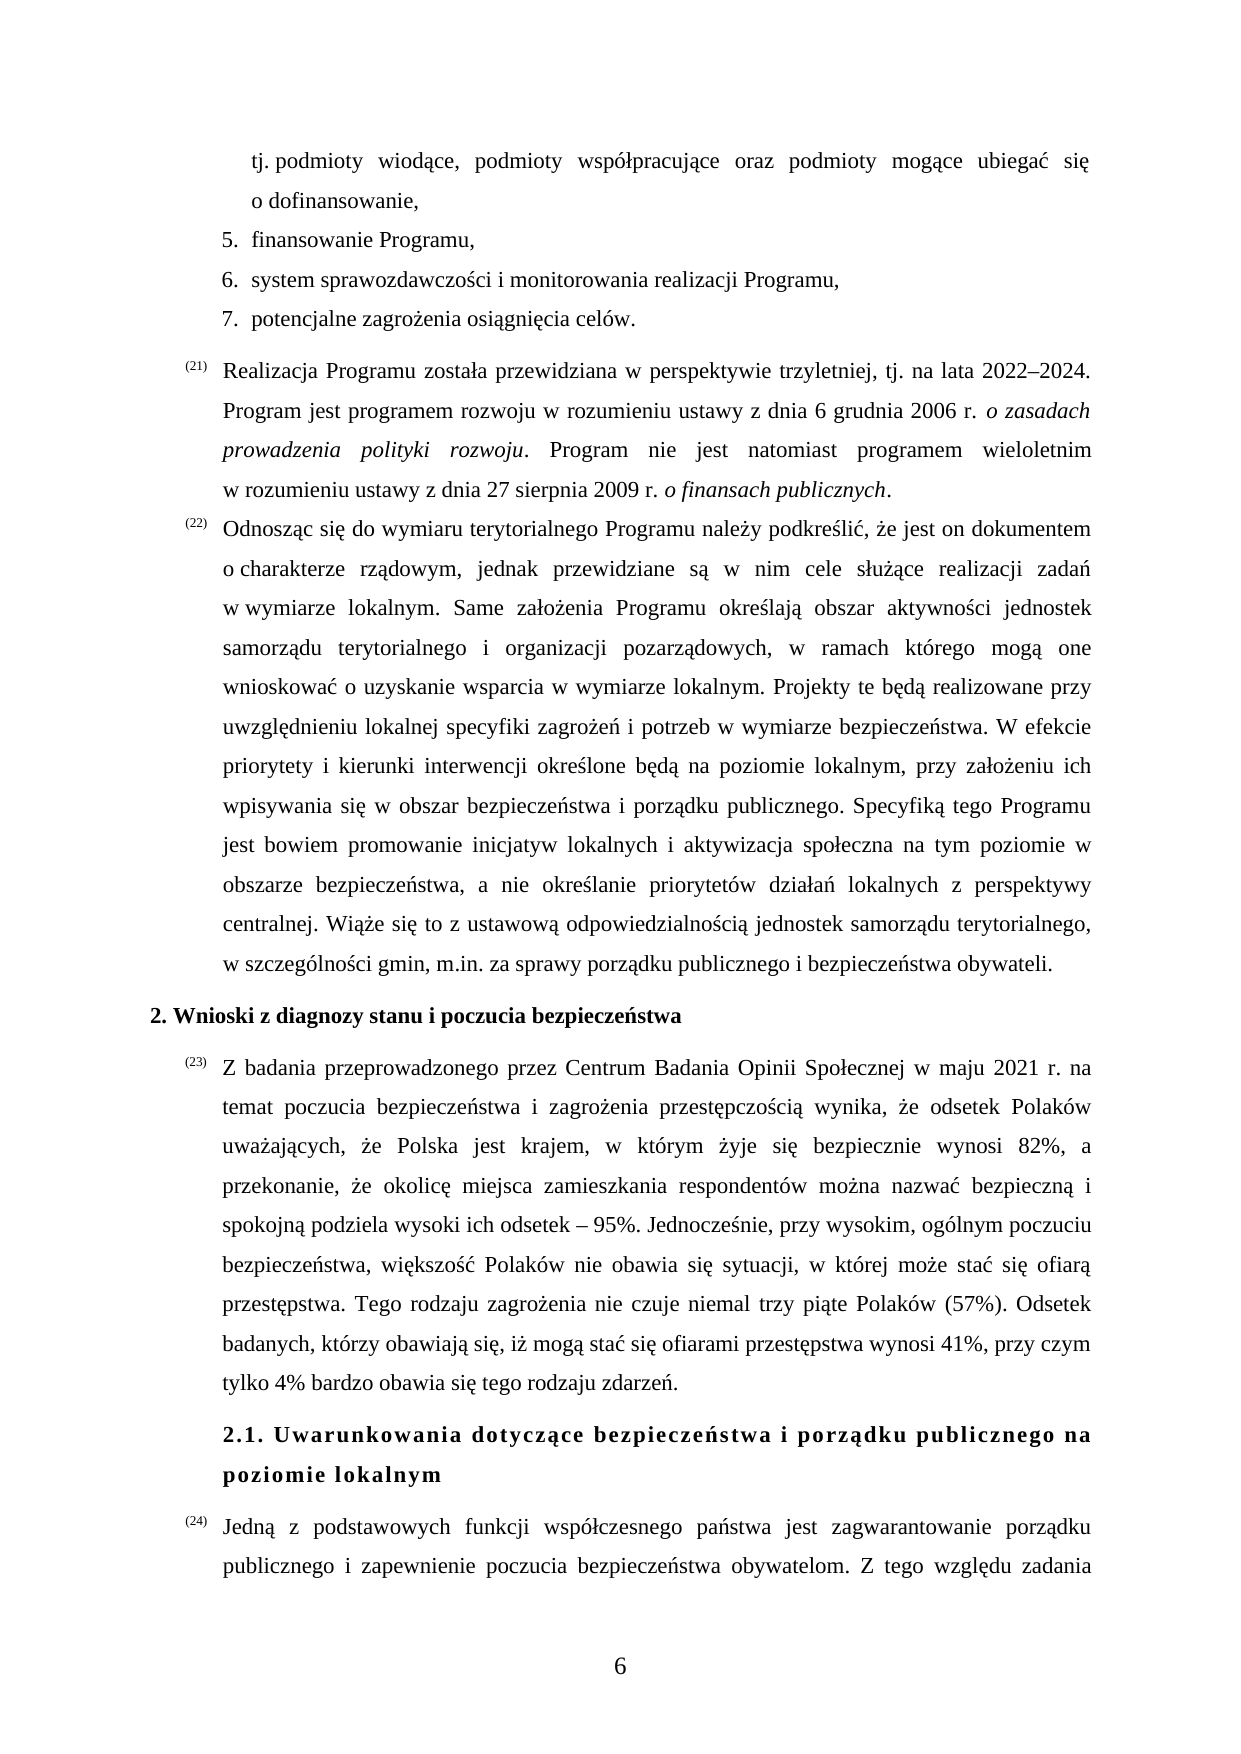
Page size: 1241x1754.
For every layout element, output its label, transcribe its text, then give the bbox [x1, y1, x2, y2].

list Odnosząc się do wymiaru terytorialnego Programu należy podkreślić, że jest on dokumentem o charakterze rządowym, jednak przewidziane są w nim cele służące realizacji zadań w wymiarze lokalnym. Same założenia Programu określają obszar aktywności jednostek samorządu terytorialnego i organizacji pozarządowych, w ramach którego mogą one wnioskować o uzyskanie wsparcia w wymiarze lokalnym. Projekty te będą realizowane przy uwzględnieniu lokalnej specyfiki zagrożeń i potrzeb w wymiarze bezpieczeństwa. W efekcie priorytety i kierunki interwencji określone będą na poziomie lokalnym, przy założeniu ich wpisywania się w obszar bezpieczeństwa i porządku publicznego. Specyfiką tego Programu jest bowiem promowanie inicjatyw lokalnych i aktywizacja społeczna na tym poziomie w obszarze bezpieczeństwa, a nie określanie priorytetów działań lokalnych z perspektywy centralnej. Wiąże się to z ustawową odpowiedzialnością jednostek samorządu terytorialnego, w szczególności gmin, m.in. za sprawy porządku publicznego i bezpieczeństwa obywateli. [185, 515, 1093, 976]
list finansowanie Programu, [221, 227, 1093, 253]
list Realizacja Programu została przewidziana w perspektywie trzyletniej, tj. na lata 2022–2024. Program jest programem rozwoju w rozumieniu ustawy z dnia 6 grudnia 2006 r. o zasadach prowadzenia polityki rozwoju. Program nie jest natomiast programem wieloletnim w rozumieniu ustawy z dnia 27 sierpnia 2009 r. o finansach publicznych. [185, 357, 1093, 502]
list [185, 1513, 1093, 1579]
list 2.1. Uwarunkowania dotyczące bezpieczeństwa i porządku publicznego na poziomie lokalnym [223, 1448, 1093, 1487]
list potencjalne zagrożenia osiągnięcia celów. [221, 306, 1093, 332]
list system sprawozdawczości i monitorowania realizacji Programu, [221, 266, 1093, 292]
text 2. Wnioski z diagnozy stanu i poczucia bezpieczeństwa [150, 1002, 1093, 1028]
list Z badania przeprowadzonego przez Centrum Badania Opinii Społecznej w maju 2021 r. na temat poczucia bezpieczeństwa i zagrożenia przestępczością wynika, że odsetek Polaków uważających, że Polska jest krajem, w którym żyje się bezpiecznie wynosi 82%, a przekonanie, że okolicę miejsca zamieszkania respondentów można nazwać bezpieczną i spokojną podziela wysoki ich odsetek – 95%. Jednocześnie, przy wysokim, ogólnym poczuciu bezpieczeństwa, większość Polaków nie obawia się sytuacji, w której może stać się ofiarą przestępstwa. Tego rodzaju zagrożenia nie czuje niemal trzy piąte Polaków (57%). Odsetek badanych, którzy obawiają się, iż mogą stać się ofiarami przestępstwa wynosi 41%, przy czym tylko 4% bardzo obawia się tego rodzaju zdarzeń. [185, 1054, 1093, 1396]
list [221, 148, 1091, 213]
